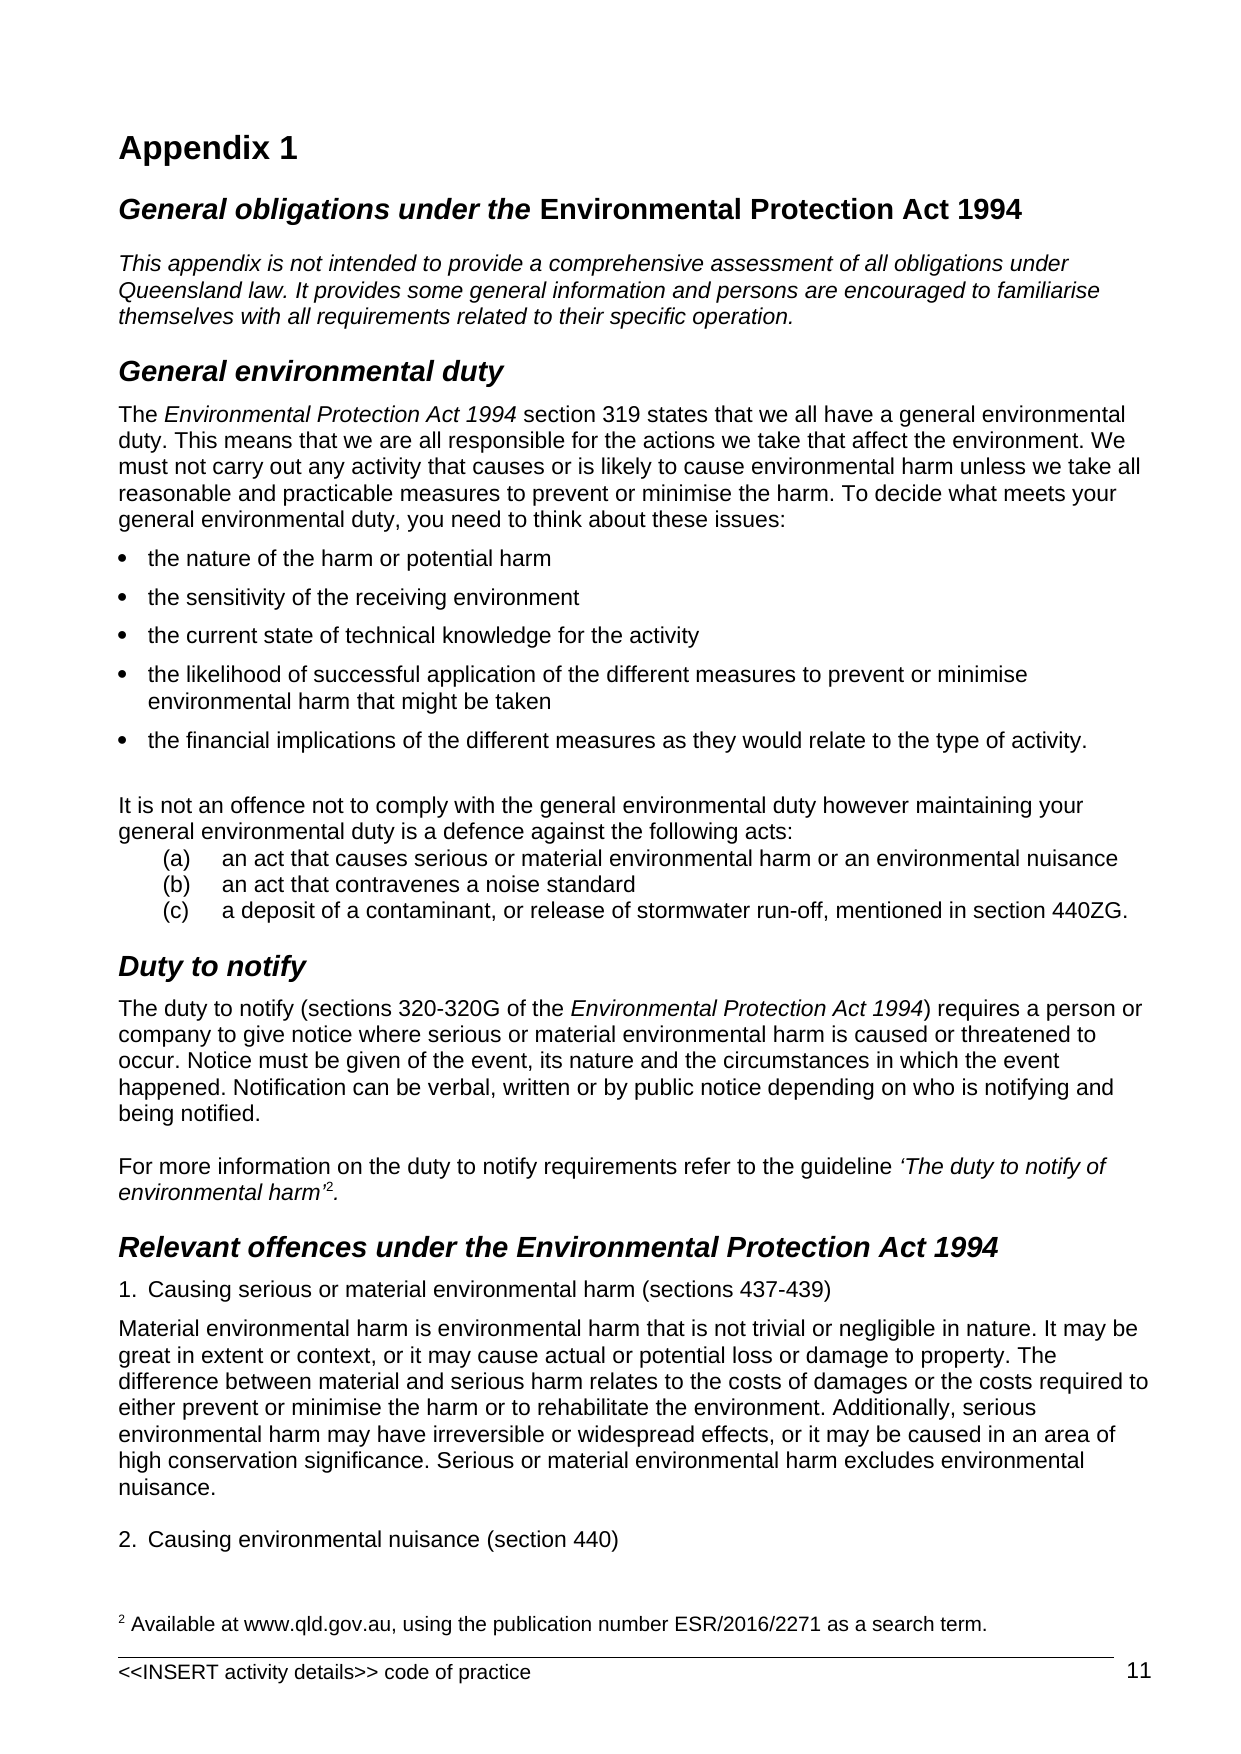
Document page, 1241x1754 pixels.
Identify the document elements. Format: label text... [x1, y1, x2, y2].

subtitle Appendix 1 [118, 128, 1152, 167]
text The duty to notify (sections 320-320G of the Environmental Protection Act 1994) requires a person or company to give notice where serious or material environmental harm is caused or threatened to occur. Notice must be given of the event, its nature and the circumstances in which the event happened. Notification can be verbal, written or by public notice depending on who is notifying and being notified. [118, 994, 1152, 1126]
list the financial implications of the different measures as they would relate to the type of activity. [118, 727, 1152, 753]
subtitle Relevant offences under the Environmental Protection Act 1994 [118, 1230, 1152, 1264]
subtitle This appendix is not intended to provide a comprehensive assessment of all obligations under Queensland law. It provides some general information and persons are encouraged to familiarise themselves with all requirements related to their specific operation. [118, 250, 1152, 329]
subtitle General obligations under the Environmental Protection Act 1994 [118, 192, 1152, 225]
list a deposit of a contaminant, or release of stormwater run-off, mentioned in section 440ZG. [162, 897, 1152, 923]
text It is not an offence not to comply with the general environmental duty however maintaining your general environmental duty is a defence against the following acts: [118, 792, 1152, 844]
list an act that contravenes a noise standard [162, 871, 1152, 897]
list Causing serious or material environmental harm (sections 437-439) [118, 1276, 1152, 1303]
list the nature of the harm or potential harm [118, 545, 1152, 571]
list the sensitivity of the receiving environment [118, 584, 1152, 610]
text The Environmental Protection Act 1994 section 319 states that we all have a general environmental duty. This means that we are all responsible for the actions we take that affect the environment. We must not carry out any activity that causes or is likely to cause environmental harm unless we take all reasonable and practicable measures to prevent or minimise the harm. To decide what meets your general environmental duty, you need to think about these issues: [118, 401, 1152, 532]
text Material environmental harm is environmental harm that is not trivial or negligible in nature. It may be great in extent or context, or it may cause actual or potential loss or damage to property. The difference between material and serious harm relates to the costs of damages or the costs required to either prevent or minimise the harm or to rehabilitate the environment. Additionally, serious environmental harm may have irreversible or widespread effects, or it may be caused in an area of high conservation significance. Serious or material environmental harm excludes environmental nuisance. [118, 1315, 1152, 1500]
list Causing environmental nuisance (section 440) [118, 1526, 1152, 1552]
list an act that causes serious or material environmental harm or an environmental nuisance [162, 844, 1152, 871]
subtitle General environmental duty [118, 354, 1152, 388]
list the current state of technical knowledge for the activity [118, 622, 1152, 649]
subtitle Duty to notify [118, 948, 1152, 982]
text For more information on the duty to notify requirements refer to the guideline ‘The duty to notify of environmental harm’. [118, 1153, 1152, 1205]
list the likelihood of successful application of the different measures to prevent or minimise environmental harm that might be taken [118, 661, 1152, 714]
